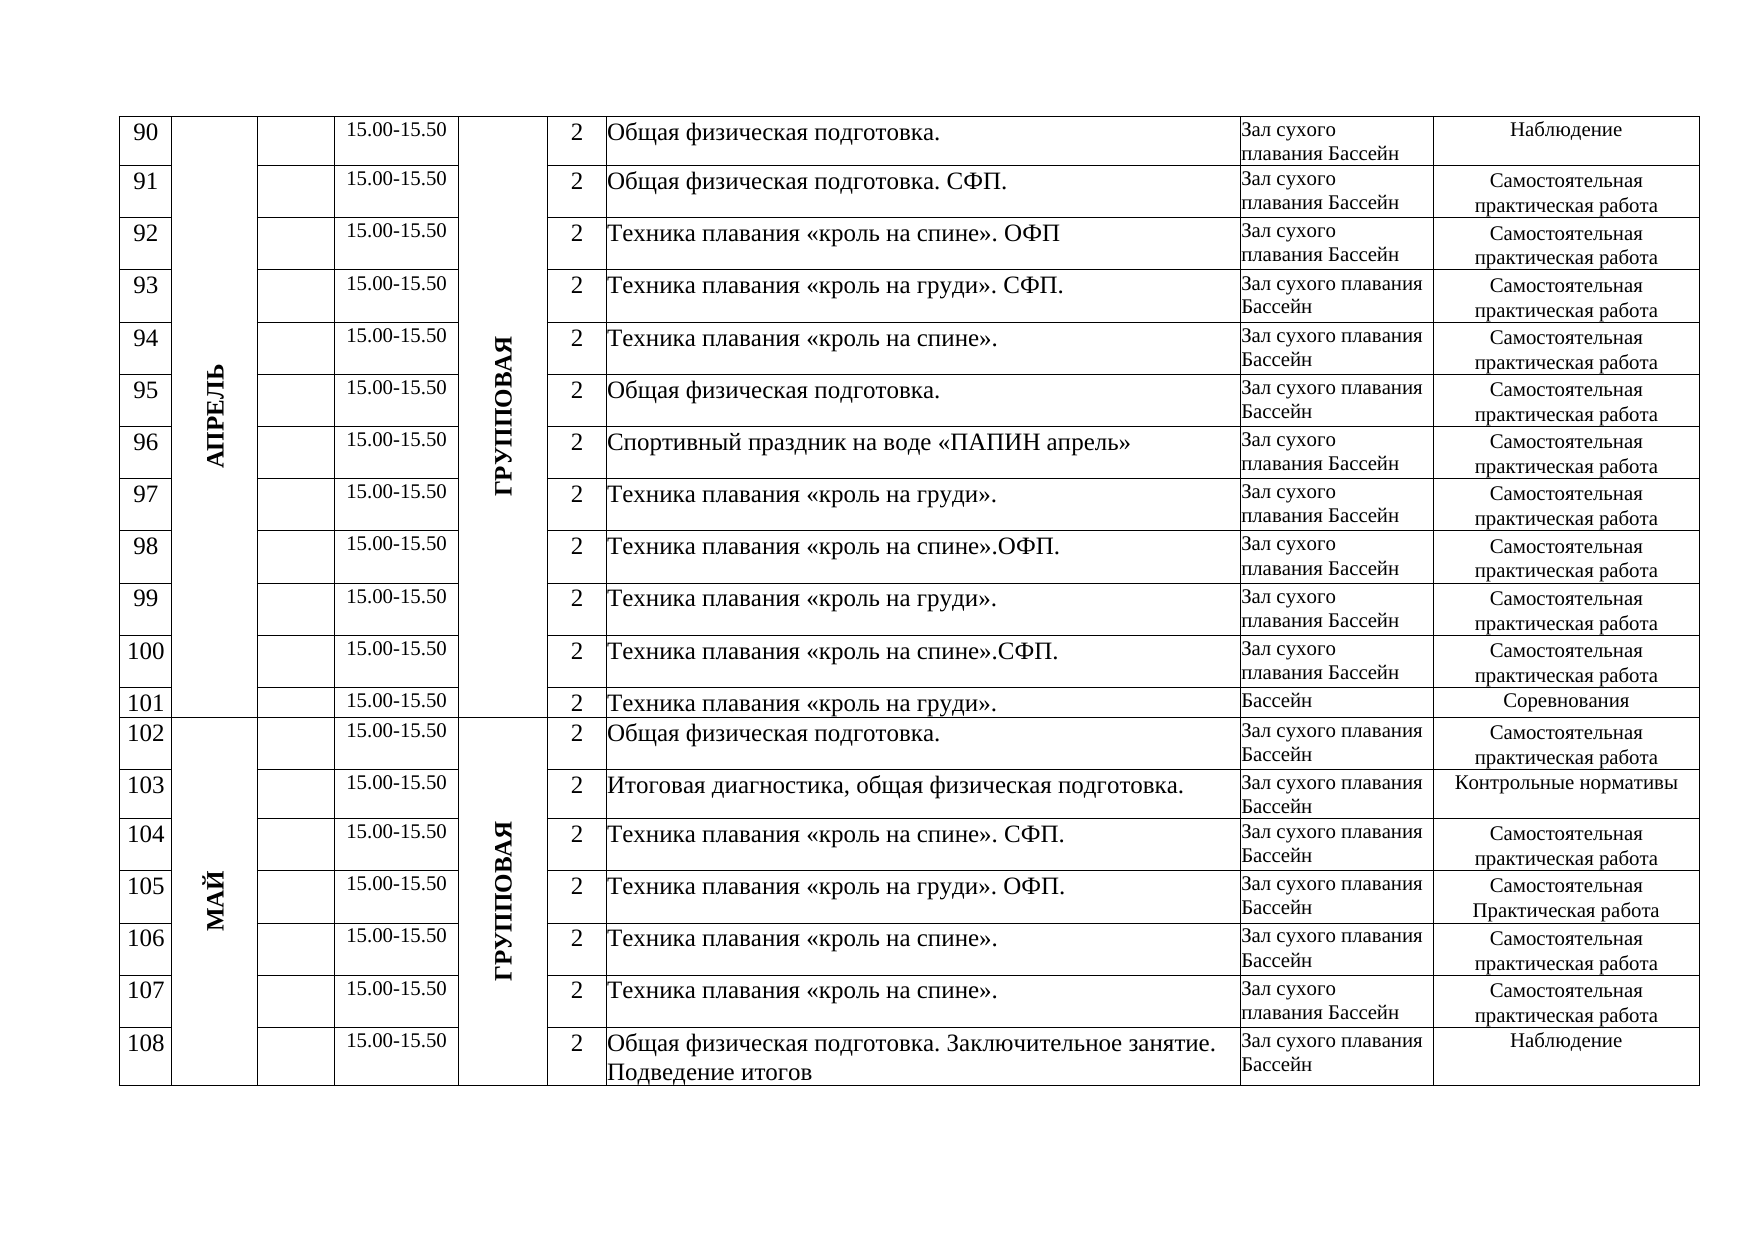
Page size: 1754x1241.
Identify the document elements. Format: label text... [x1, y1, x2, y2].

table_cell 2 [548, 117, 606, 165]
table_cell 2 [548, 976, 606, 1027]
table_cell Самостоятельная практическая работа [1434, 218, 1699, 269]
table_cell Зал сухого плавания Бассейн [1241, 270, 1433, 322]
table_cell 105 [120, 871, 171, 922]
table_cell 94 [120, 323, 171, 374]
table_cell 15.00-15.50 [335, 718, 458, 769]
table_cell Зал сухого плавания Бассейн [1241, 636, 1433, 687]
table_cell Зал сухого плавания Бассейн [1241, 871, 1433, 922]
table_cell [258, 718, 334, 769]
table_cell 91 [120, 166, 171, 217]
table_cell Зал сухого плавания Бассейн [1241, 166, 1433, 217]
table_cell [258, 479, 334, 530]
table_cell 15.00-15.50 [335, 531, 458, 582]
table_cell Самостоятельная практическая работа [1434, 819, 1699, 870]
table_cell ГРУППОВАЯ [459, 117, 547, 717]
table_cell Самостоятельная практическая работа [1434, 924, 1699, 974]
table_cell Техника плавания «кроль на груди». СФП. [607, 270, 1240, 322]
table_cell 100 [120, 636, 171, 687]
table_cell Самостоятельная практическая работа [1434, 479, 1699, 530]
table_cell Наблюдение [1434, 1028, 1699, 1085]
table_cell Зал сухого плавания Бассейн [1241, 427, 1433, 478]
table_cell 108 [120, 1028, 171, 1085]
table_cell 15.00-15.50 [335, 375, 458, 426]
table_cell [258, 270, 334, 322]
table_cell 2 [548, 770, 606, 818]
table_cell [258, 924, 334, 974]
table_cell 106 [120, 924, 171, 974]
table_cell Спортивный праздник на воде «ПАПИН апрель» [607, 427, 1240, 478]
table_cell 15.00-15.50 [335, 479, 458, 530]
table_cell [258, 427, 334, 478]
table_cell 2 [548, 924, 606, 974]
table_cell 95 [120, 375, 171, 426]
table_cell Зал сухого плавания Бассейн [1241, 584, 1433, 635]
table_cell 2 [548, 871, 606, 922]
table_cell 2 [548, 819, 606, 870]
table_cell 2 [548, 375, 606, 426]
table_cell 2 [548, 636, 606, 687]
table_cell 15.00-15.50 [335, 976, 458, 1027]
table_cell Самостоятельная практическая работа [1434, 636, 1699, 687]
table_cell 15.00-15.50 [335, 1028, 458, 1085]
table_cell Зал сухого плавания Бассейн [1241, 819, 1433, 870]
table_cell Техника плавания «кроль на спине». СФП. [607, 819, 1240, 870]
table_cell МАЙ [172, 718, 257, 1085]
table_cell Бассейн [1241, 688, 1433, 717]
table_cell 107 [120, 976, 171, 1027]
table_cell 2 [548, 270, 606, 322]
table_cell 102 [120, 718, 171, 769]
table_cell [258, 531, 334, 582]
table_cell 15.00-15.50 [335, 924, 458, 974]
table_cell Зал сухого плавания Бассейн [1241, 531, 1433, 582]
table_cell [258, 636, 334, 687]
table_cell [258, 688, 334, 717]
table_cell 99 [120, 584, 171, 635]
table_cell Общая физическая подготовка. Заключительное занятие. Подведение итогов [607, 1028, 1240, 1085]
table_cell Итоговая диагностика, общая физическая подготовка. [607, 770, 1240, 818]
table_cell 101 [120, 688, 171, 717]
table_cell Техника плавания «кроль на груди». [607, 479, 1240, 530]
table_cell Самостоятельная Практическая работа [1434, 871, 1699, 922]
table_cell АПРЕЛЬ [172, 117, 257, 717]
table_cell [258, 218, 334, 269]
table_cell Самостоятельная практическая работа [1434, 718, 1699, 769]
table_cell Соревнования [1434, 688, 1699, 717]
table_cell Зал сухого плавания Бассейн [1241, 479, 1433, 530]
table_cell Зал сухого плавания Бассейн [1241, 924, 1433, 974]
table_cell 15.00-15.50 [335, 871, 458, 922]
table_cell [258, 770, 334, 818]
table_cell Самостоятельная практическая работа [1434, 531, 1699, 582]
table_cell [258, 976, 334, 1027]
table_cell 15.00-15.50 [335, 584, 458, 635]
table_cell Техника плавания «кроль на спине». [607, 323, 1240, 374]
table_cell 2 [548, 218, 606, 269]
table_cell 90 [120, 117, 171, 165]
table_cell [258, 1028, 334, 1085]
table_cell Техника плавания «кроль на спине».ОФП. [607, 531, 1240, 582]
table_cell 104 [120, 819, 171, 870]
table_cell Техника плавания «кроль на спине». [607, 924, 1240, 974]
table_cell Зал сухого плавания Бассейн [1241, 718, 1433, 769]
table_cell Общая физическая подготовка. [607, 117, 1240, 165]
table_cell 15.00-15.50 [335, 688, 458, 717]
table_cell Самостоятельная практическая работа [1434, 270, 1699, 322]
table_cell Техника плавания «кроль на спине». ОФП [607, 218, 1240, 269]
table_cell 103 [120, 770, 171, 818]
table_cell Зал сухого плавания Бассейн [1241, 770, 1433, 818]
table_cell 98 [120, 531, 171, 582]
table_cell 2 [548, 718, 606, 769]
table_cell 15.00-15.50 [335, 117, 458, 165]
table_cell 2 [548, 1028, 606, 1085]
table_cell Самостоятельная практическая работа [1434, 584, 1699, 635]
table_cell Зал сухого плавания Бассейн [1241, 375, 1433, 426]
table_cell 2 [548, 427, 606, 478]
table_cell Самостоятельная практическая работа [1434, 427, 1699, 478]
table_cell 2 [548, 584, 606, 635]
table_cell 2 [548, 166, 606, 217]
table_cell [258, 117, 334, 165]
table_cell Зал сухого плавания Бассейн [1241, 117, 1433, 165]
table_cell Общая физическая подготовка. СФП. [607, 166, 1240, 217]
table_cell Зал сухого плавания Бассейн [1241, 218, 1433, 269]
table_cell Зал сухого плавания Бассейн [1241, 1028, 1433, 1085]
table_cell ГРУППОВАЯ [459, 718, 547, 1085]
table_cell 15.00-15.50 [335, 218, 458, 269]
table_cell Техника плавания «кроль на груди». [607, 584, 1240, 635]
table_cell 15.00-15.50 [335, 636, 458, 687]
table_cell [258, 584, 334, 635]
table_cell Самостоятельная практическая работа [1434, 166, 1699, 217]
table_cell 2 [548, 531, 606, 582]
table_cell [258, 819, 334, 870]
table_cell [258, 375, 334, 426]
table_cell Зал сухого плавания Бассейн [1241, 976, 1433, 1027]
table_cell 15.00-15.50 [335, 427, 458, 478]
table_cell 2 [548, 688, 606, 717]
table_cell 93 [120, 270, 171, 322]
table_cell 96 [120, 427, 171, 478]
table_cell Самостоятельная практическая работа [1434, 375, 1699, 426]
table_cell 2 [548, 479, 606, 530]
table_cell 15.00-15.50 [335, 770, 458, 818]
table_cell 15.00-15.50 [335, 166, 458, 217]
table_cell 15.00-15.50 [335, 323, 458, 374]
table_cell Техника плавания «кроль на спине». [607, 976, 1240, 1027]
table_cell Самостоятельная практическая работа [1434, 323, 1699, 374]
table_cell 97 [120, 479, 171, 530]
table_cell Общая физическая подготовка. [607, 375, 1240, 426]
table_cell 15.00-15.50 [335, 270, 458, 322]
table_cell Самостоятельная практическая работа [1434, 976, 1699, 1027]
table_cell Техника плавания «кроль на спине».СФП. [607, 636, 1240, 687]
table_cell Зал сухого плавания Бассейн [1241, 323, 1433, 374]
table_cell [258, 871, 334, 922]
table_cell 2 [548, 323, 606, 374]
table_cell 15.00-15.50 [335, 819, 458, 870]
table_cell [258, 323, 334, 374]
table_cell Техника плавания «кроль на груди». ОФП. [607, 871, 1240, 922]
table_cell Наблюдение [1434, 117, 1699, 165]
table_cell Контрольные нормативы [1434, 770, 1699, 818]
table_cell [258, 166, 334, 217]
table_cell 92 [120, 218, 171, 269]
table_cell Общая физическая подготовка. [607, 718, 1240, 769]
table_cell Техника плавания «кроль на груди». [607, 688, 1240, 717]
